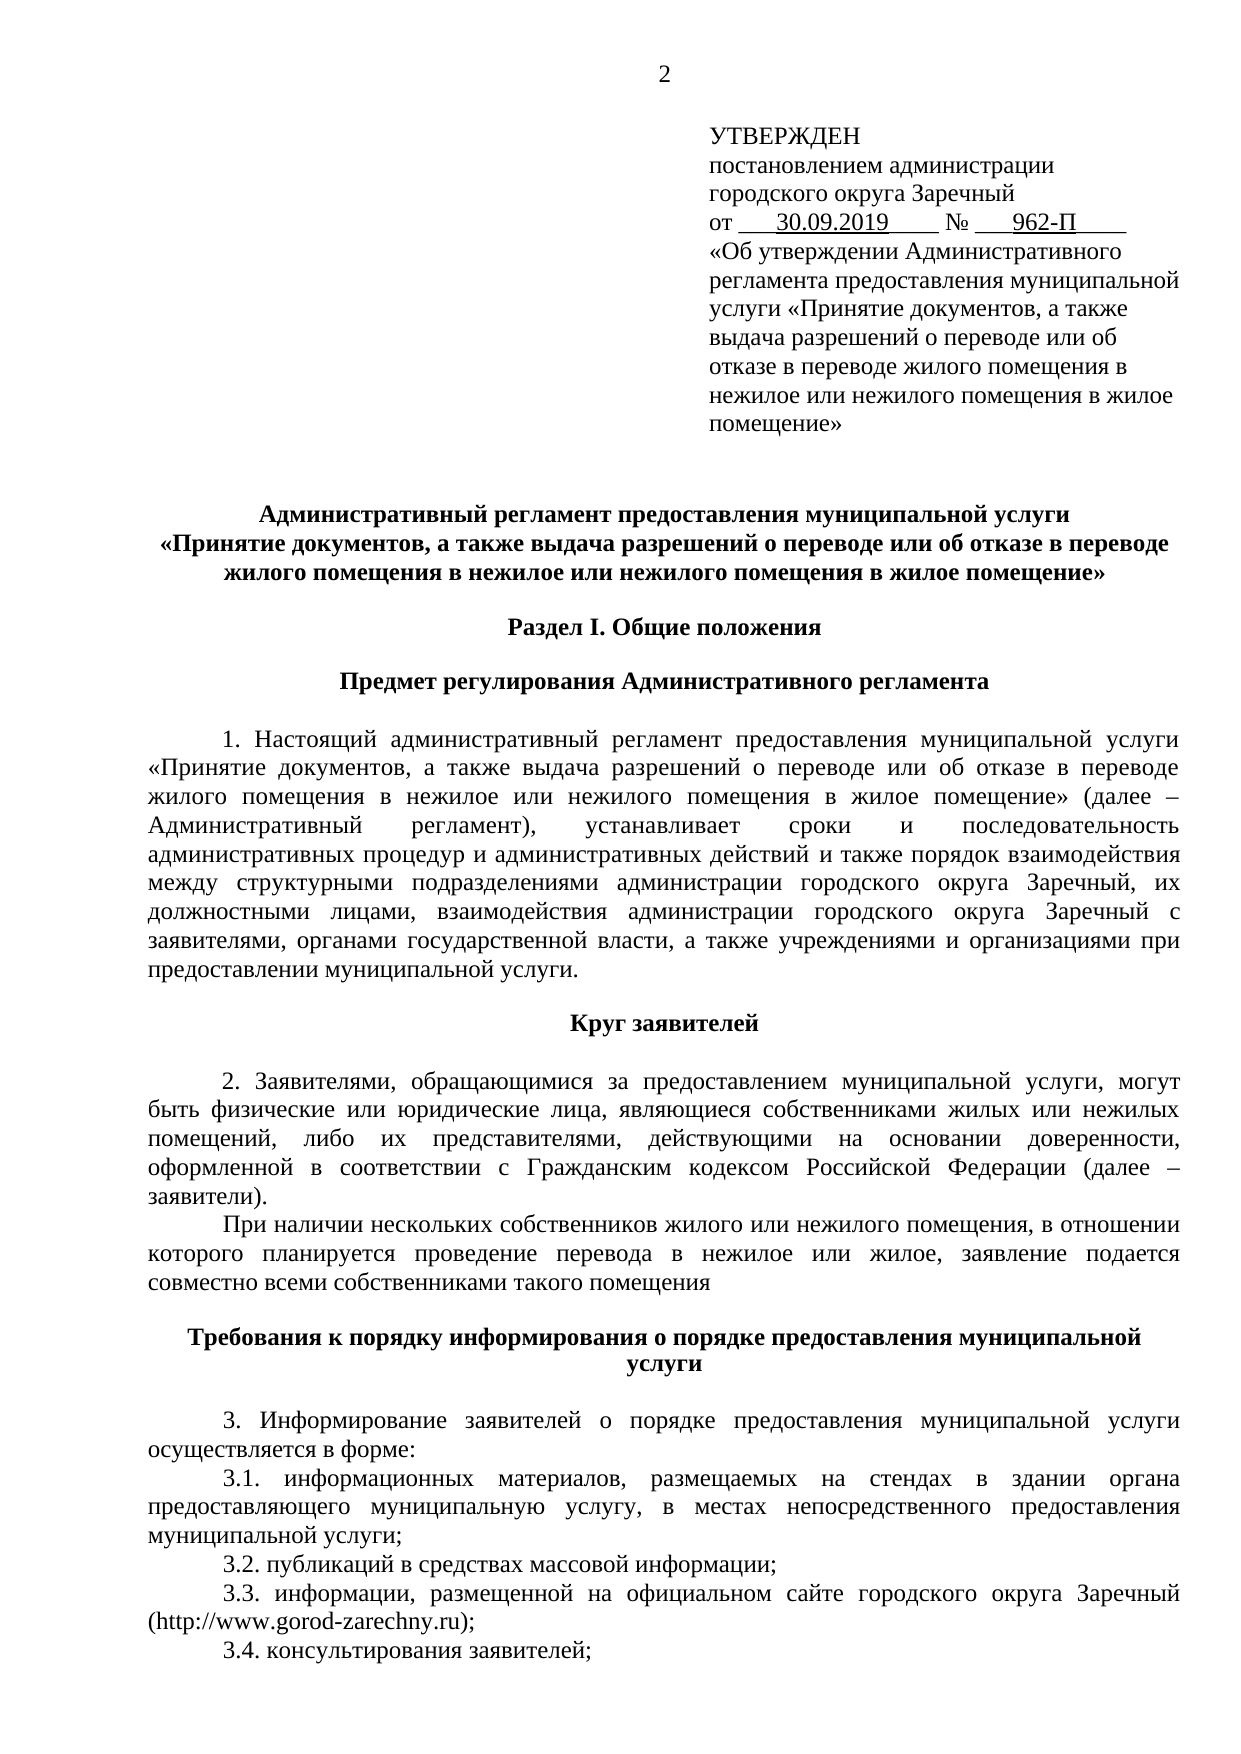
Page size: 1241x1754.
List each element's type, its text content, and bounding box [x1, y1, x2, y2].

text При наличии нескольких собственников жилого или нежилого помещения, в отношении которого планируется проведение перевода в нежилое или жилое, заявление подается совместно всеми собственниками такого помещения [148, 1209, 1181, 1296]
text «Об утверждении Административного регламента предоставления муниципальной услуги «Принятие документов, а также выдача разрешений о переводе или об отказе в переводе жилого помещения в нежилое или нежилого помещения в жилое помещение» [709, 236, 1181, 437]
text Требования к порядку информирования о порядке предоставления муниципальной услуги [148, 1324, 1181, 1376]
text УТВЕРЖДЕН [709, 121, 1181, 150]
subtitle Предмет регулирования Административного регламента [148, 669, 1181, 695]
text 3. Информирование заявителей о порядке предоставления муниципальной услуги осуществляется в форме: [148, 1405, 1181, 1463]
text 2. Заявителями, обращающимися за предоставлением муниципальной услуги, могут быть физические или юридические лица, являющиеся собственниками жилых или нежилых помещений, либо их представителями, действующими на основании доверенности, оформленной в соответствии с Гражданским кодексом Российской Федерации (далее – заявители). [148, 1066, 1181, 1209]
text 1. Настоящий административный регламент предоставления муниципальной услуги «Принятие документов, а также выдача разрешений о переводе или об отказе в переводе жилого помещения в нежилое или нежилого помещения в жилое помещение» (далее – Административный регламент), устанавливает сроки и последовательность административных процедур и административных действий и также порядок взаимодействия между структурными подразделениями администрации городского округа Заречный, их должностными лицами, взаимодействия администрации городского округа Заречный с заявителями, органами государственной власти, а также учреждениями и организациями при предоставлении муниципальной услуги. [148, 839, 1181, 982]
text городского округа Заречный [709, 178, 1181, 207]
text 3.2. публикаций в средствах массовой информации; [148, 1549, 1181, 1578]
subtitle Раздел I. Общие положения [148, 614, 1181, 640]
text постановлением администрации [709, 150, 1181, 178]
text Административный регламент предоставления муниципальной услуги [148, 499, 1181, 528]
text от ___30.09.2019____ № ___962-П____ [635, 207, 1181, 236]
text «Принятие документов, а также выдача разрешений о переводе или об отказе в переводе жилого помещения в нежилое или нежилого помещения в жилое помещение» [148, 528, 1181, 586]
text 3.4. консультирования заявителей; [148, 1635, 1181, 1664]
text 3.1. информационных материалов, размещаемых на стендах в здании органа предоставляющего муниципальную услугу, в местах непосредственного предоставления муниципальной услуги; [148, 1463, 1181, 1549]
text 3.3. информации, размещенной на официальном сайте городского округа Заречный (http://www.gorod-zarechny.ru); [148, 1578, 1181, 1635]
text Круг заявителей [148, 1011, 1181, 1037]
